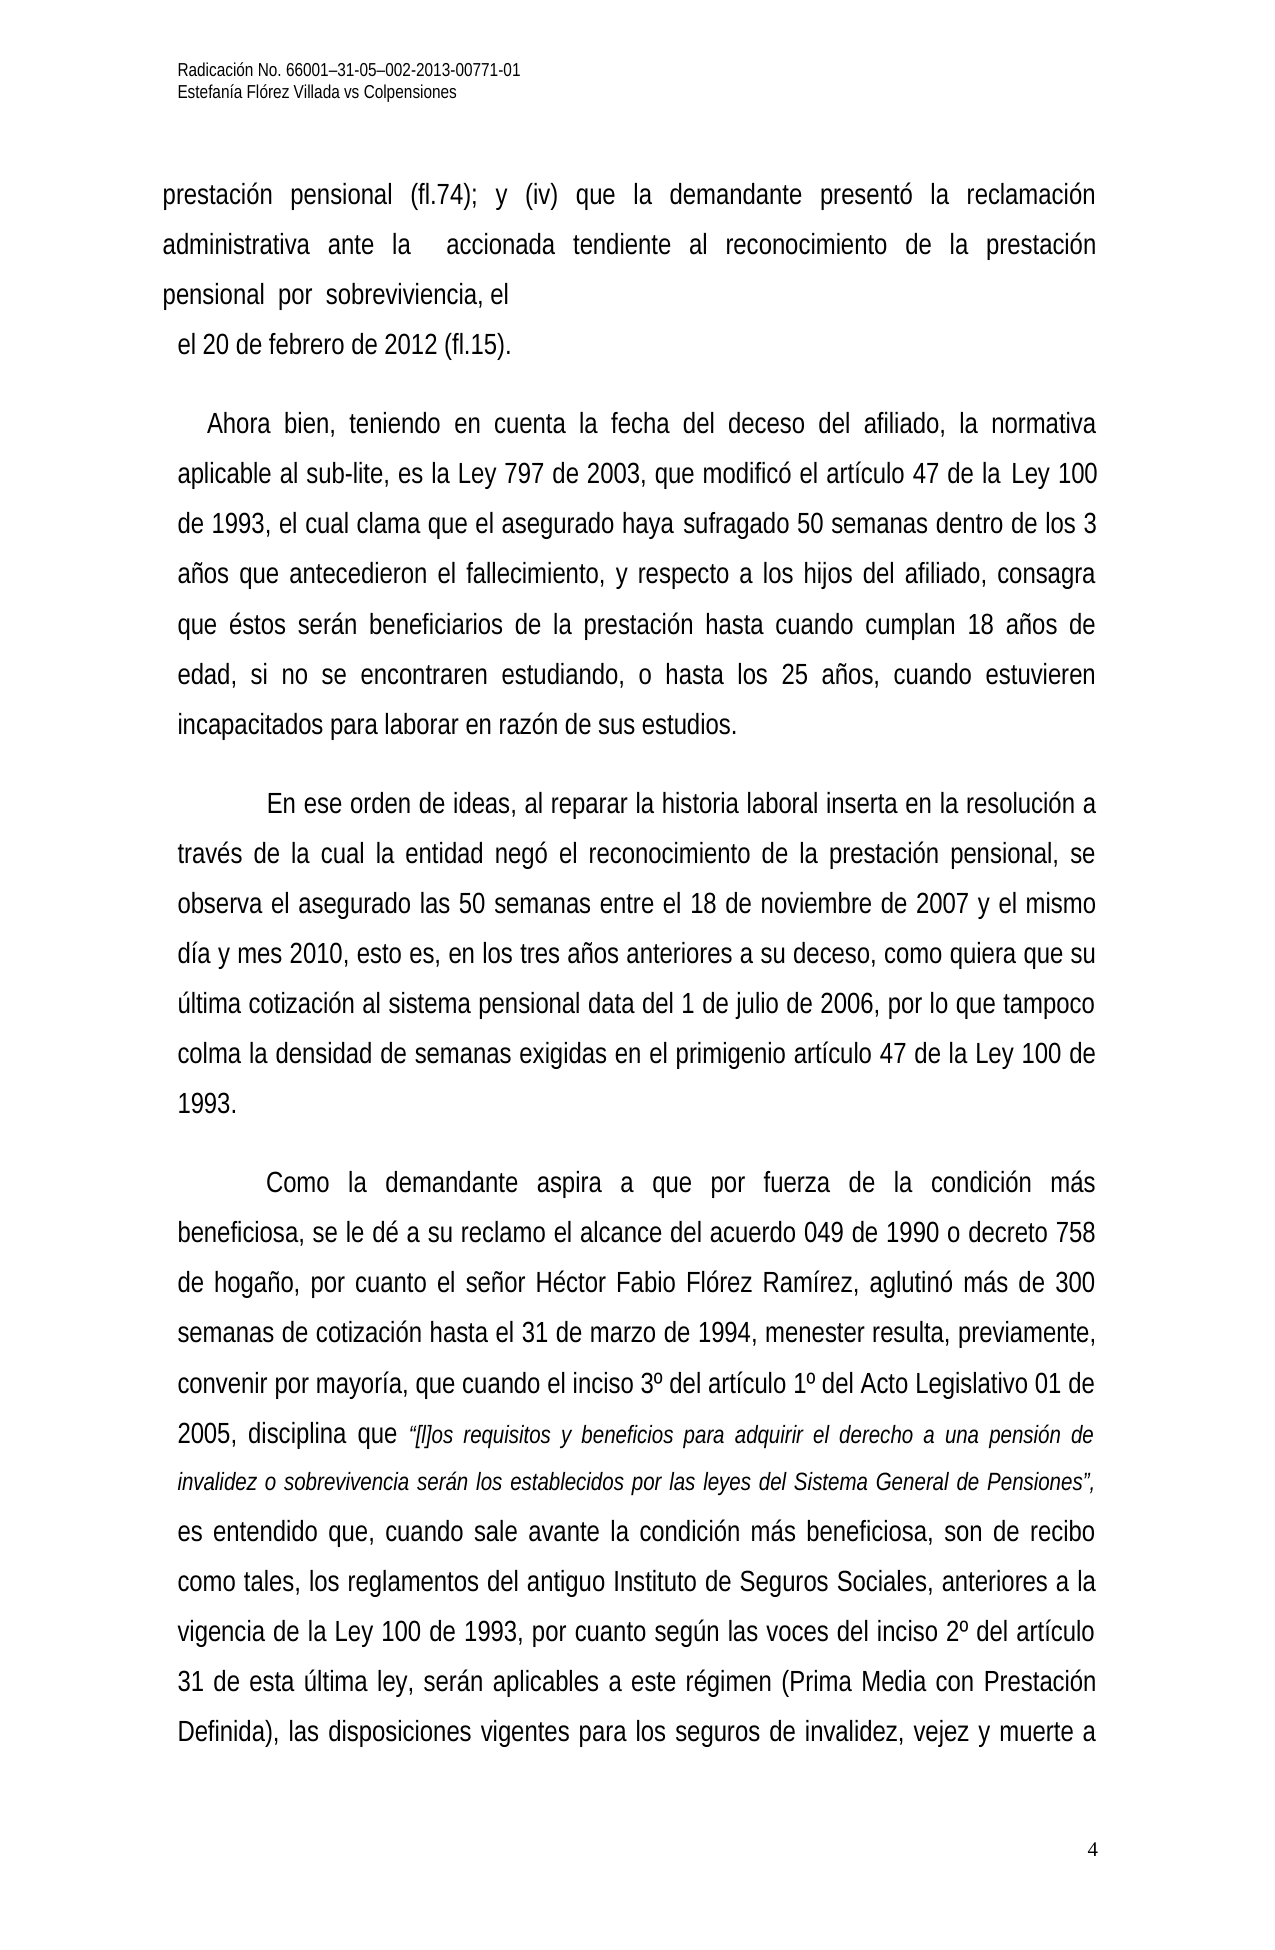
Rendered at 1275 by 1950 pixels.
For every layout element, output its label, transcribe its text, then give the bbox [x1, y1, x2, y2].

text En ese orden de ideas, al reparar la historia laboral inserta en la resolución a través de la cual la entidad negó el reconocimiento de la prestación pensional, se observa el asegurado las 50 semanas entre el 18 de noviembre de 2007 y el mismo día y mes 2010, esto es, en los tres años anteriores a su deceso, como quiera que su última cotización al sistema pensional data del 1 de julio de 2006, por lo que tampoco colma la densidad de semanas exigidas en el primigenio artículo 47 de la Ley 100 de 1993. [177, 786, 1098, 1120]
text Ahora bien, teniendo en cuenta la fecha del deceso del afiliado, la normativa aplicable al sub-lite, es la Ley 797 de 2003, que modificó el artículo 47 de la Ley 100 de 1993, el cual clama que el asegurado haya sufragado 50 semanas dentro de los 3 años que antecedieron el fallecimiento, y respecto a los hijos del afiliado, consagra que éstos serán beneficiarios de la prestación hasta cuando cumplan 18 años de edad, si no se encontraren estudiando, o hasta los 25 años, cuando estuvieren incapacitados para laborar en razón de sus estudios. [177, 406, 1098, 740]
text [177, 1165, 1098, 1747]
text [162, 177, 1098, 311]
text el 20 de febrero de 2012 (fl.15). [177, 327, 1098, 361]
